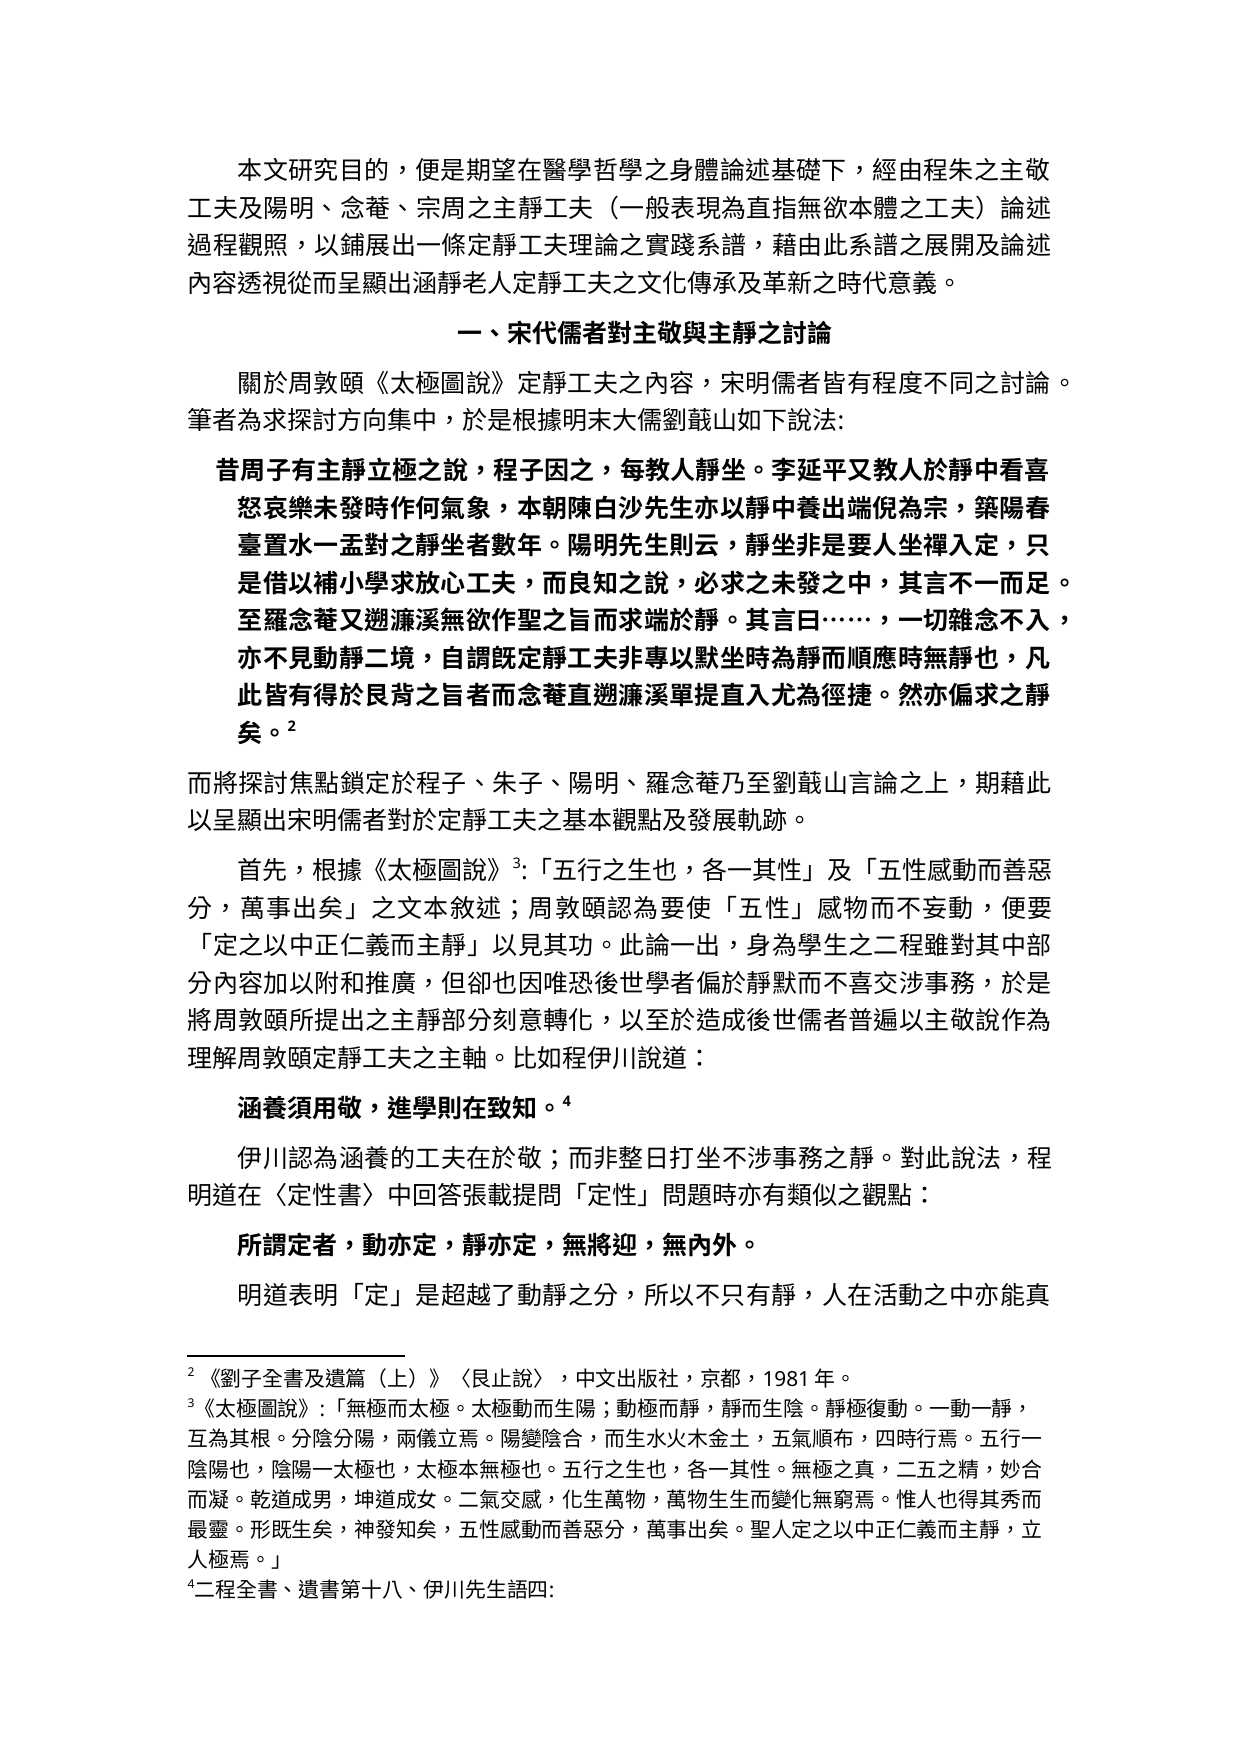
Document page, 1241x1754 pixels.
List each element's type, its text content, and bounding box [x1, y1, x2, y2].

text 首先，根據《太極圖說》:「五行之生也，各一其性」及「五性感動而善惡分，萬事出矣」之文本敘述；周敦頤認為要使「五性」感物而不妄動，便要「定之以中正仁義而主靜」以見其功。此論一出，身為學生之二程雖對其中部分內容加以附和推廣，但卻也因唯恐後世學者偏於靜默而不喜交涉事務，於是將周敦頤所提出之主靜部分刻意轉化，以至於造成後世儒者普遍以主敬說作為理解周敦頤定靜工夫之主軸。比如程伊川說道： [187, 850, 1053, 1075]
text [187, 1275, 1053, 1312]
text 一、宋代儒者對主敬與主靜之討論 [187, 312, 1053, 350]
text 所謂定者，動亦定，靜亦定，無將迎，無內外。 [187, 1225, 1053, 1262]
text 昔周子有主靜立極之說，程子因之，每教人靜坐。李延平又教人於靜中看喜怒哀樂未發時作何氣象，本朝陳白沙先生亦以靜中養出端倪為宗，築陽春臺置水一盂對之靜坐者數年。陽明先生則云，靜坐非是要人坐禪入定，只是借以補小學求放心工夫，而良知之說，必求之未發之中，其言不一而足。至羅念菴又遡濂溪無欲作聖之旨而求端於靜。其言曰……，一切雜念不入，亦不見動靜二境，自謂旣定靜工夫非專以默坐時為靜而順應時無靜也，凡此皆有得於艮背之旨者而念菴直遡濂溪單提直入尤為徑捷。然亦偏求之靜矣。 [187, 450, 1053, 750]
text 而將探討焦點鎖定於程子、朱子、陽明、羅念菴乃至劉蕺山言論之上，期藉此以呈顯出宋明儒者對於定靜工夫之基本觀點及發展軌跡。 [187, 762, 1053, 837]
text 涵養須用敬，進學則在致知。 [187, 1087, 1053, 1125]
text 關於周敦頤《太極圖說》定靜工夫之內容，宋明儒者皆有程度不同之討論。筆者為求探討方向集中，於是根據明末大儒劉蕺山如下說法: [187, 362, 1053, 437]
text 伊川認為涵養的工夫在於敬；而非整日打坐不涉事務之靜。對此說法，程明道在〈定性書〉中回答張載提問「定性」問題時亦有類似之觀點： [187, 1137, 1053, 1212]
text 本文研究目的，便是期望在醫學哲學之身體論述基礎下，經由程朱之主敬工夫及陽明、念菴、宗周之主靜工夫（一般表現為直指無欲本體之工夫）論述過程觀照，以鋪展出一條定靜工夫理論之實踐系譜，藉由此系譜之展開及論述內容透視從而呈顯出涵靜老人定靜工夫之文化傳承及革新之時代意義。 [187, 150, 1053, 300]
